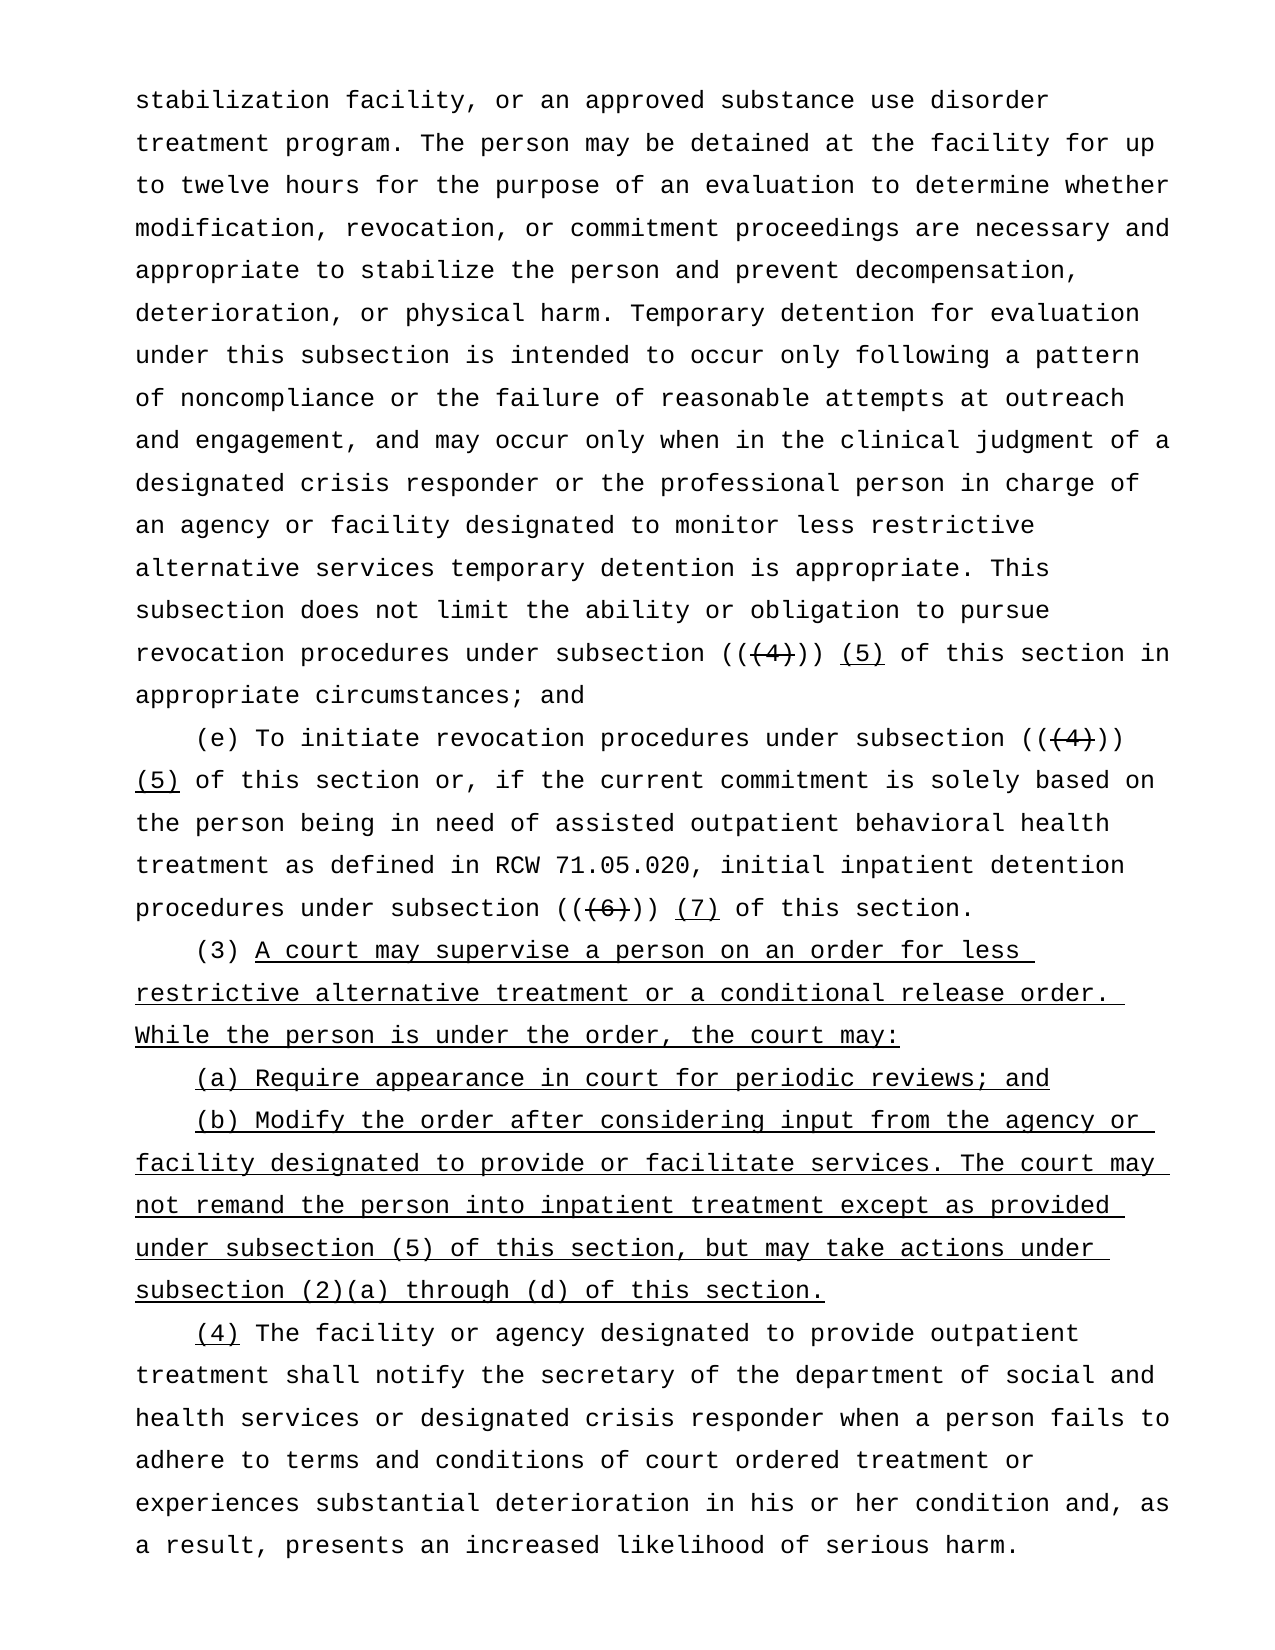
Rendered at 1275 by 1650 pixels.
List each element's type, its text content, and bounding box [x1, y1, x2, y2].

text (b) Modify the order after considering input from the agency or facility designated to provide or facilitate services. The court may not remand the person into inpatient treatment except as provided under subsection (5) of this section, but may take actions under subsection (2)(a) through (d) of this section. [135, 1095, 1170, 1174]
text (3) A court may supervise a person on an order for less restrictive alternative treatment or a conditional release order. While the person is under the order, the court may: [135, 925, 1170, 1052]
text (b) Modify the order after considering input from the agency or facility designated to provide or facilitate services. The court may not remand the person into inpatient treatment except as provided under subsection (5) of this section, but may take actions under subsection (2)(a) through (d) of this section. [135, 1175, 1170, 1307]
text (e) To initiate revocation procedures under subsection (((4))) (5) of this section or, if the current commitment is solely based on the person being in need of assisted outpatient behavioral health treatment as defined in RCW 71.05.020, initial inpatient detention procedures under subsection (((6))) (7) of this section. [135, 712, 1170, 925]
text (4) The facility or agency designated to provide outpatient treatment shall notify the secretary of the department of social and health services or designated crisis responder when a person fails to adhere to terms and conditions of court ordered treatment or experiences substantial deterioration in his or her condition and, as a result, presents an increased likelihood of serious harm. [135, 1307, 1170, 1562]
text (a) Require appearance in court for periodic reviews; and [135, 1052, 1170, 1095]
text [135, 75, 1170, 712]
